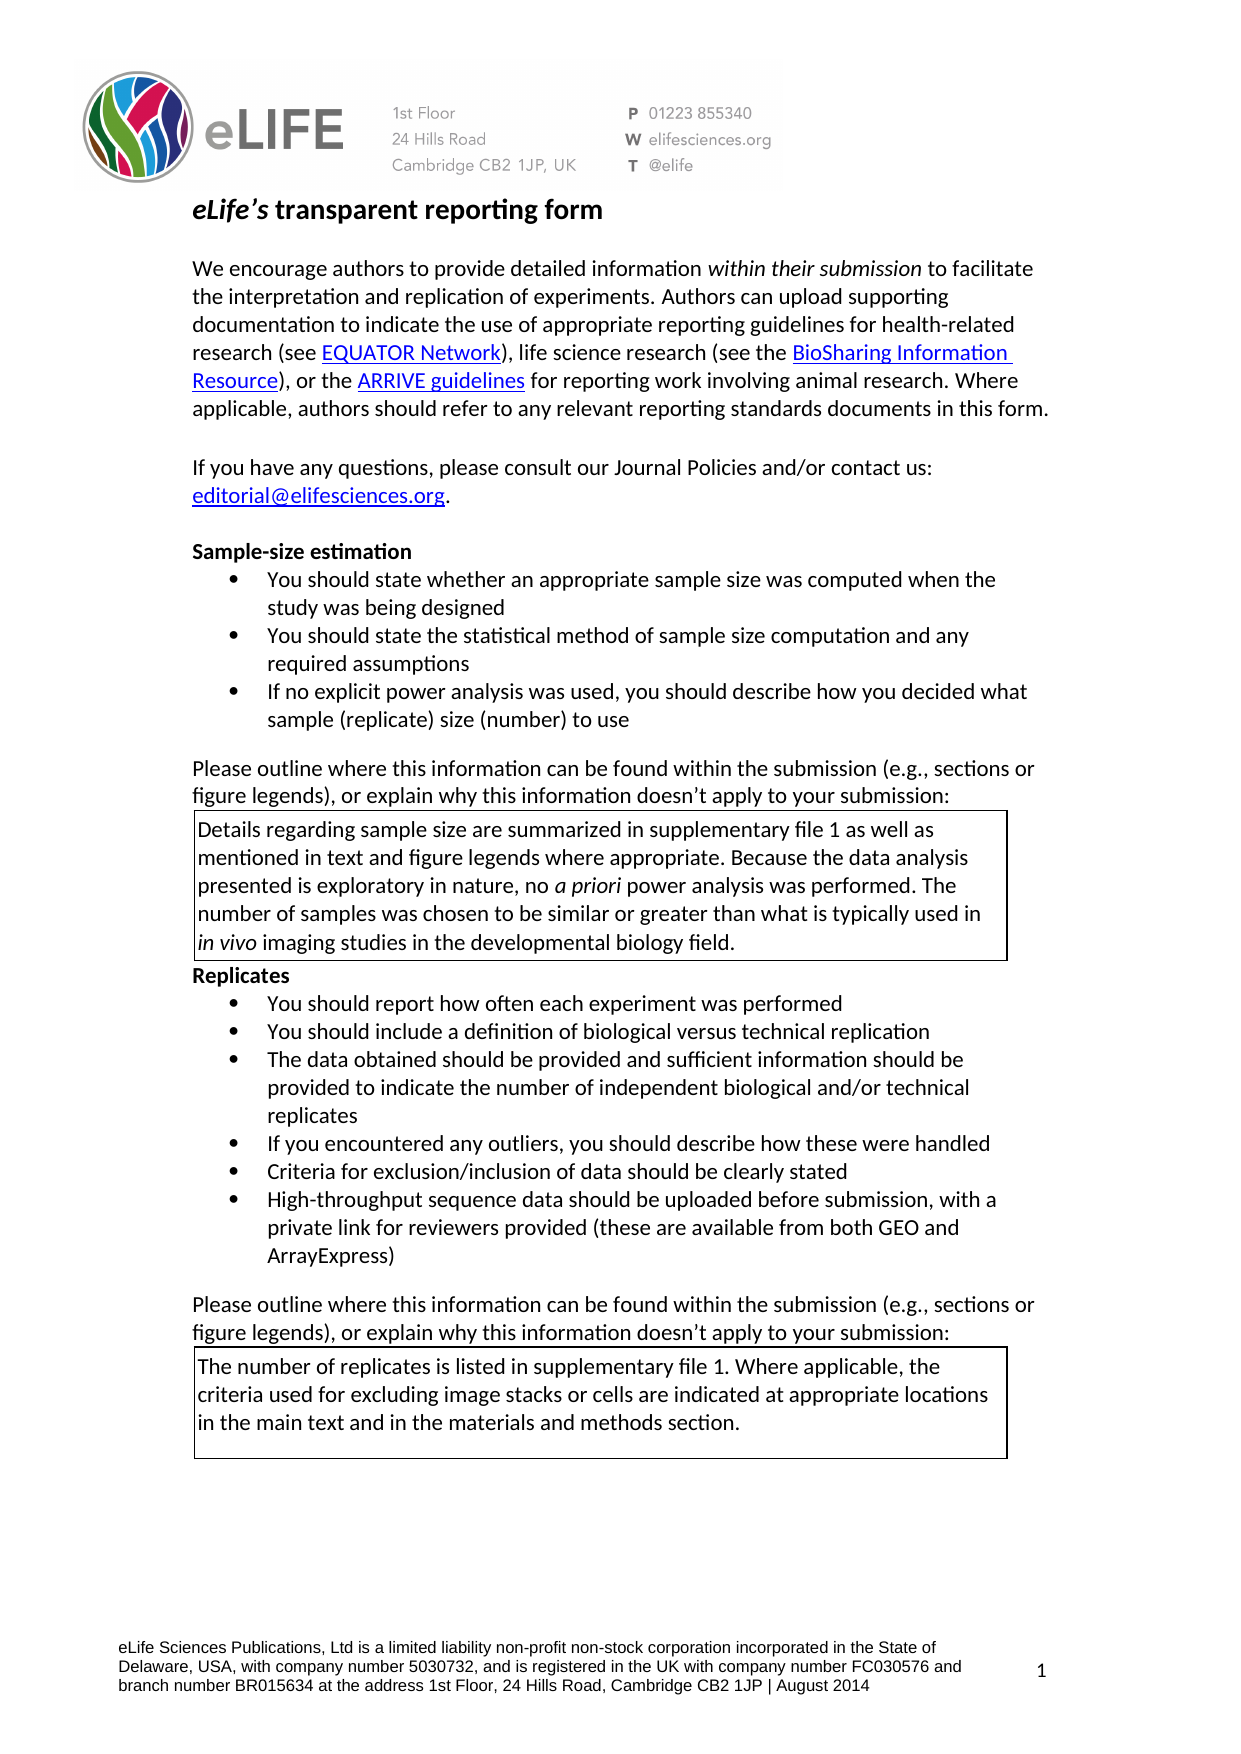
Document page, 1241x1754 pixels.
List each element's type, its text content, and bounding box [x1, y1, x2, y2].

text Sample-size estimation [192, 537, 1053, 565]
text If you have any questions, please consult our Journal Policies and/or contact us: editorial@elifesciences.org. [192, 453, 1053, 509]
picture [73, 59, 784, 191]
text Details regarding sample size are summarized in supplementary file 1 as well as mentioned in text and figure legends where appropriate. Because the data analysis presented is exploratory in nature, no a priori power analysis was performed. The number of samples was chosen to be similar or greater than what is typically used in in vivo imaging studies in the developmental biology field. [195, 813, 1006, 958]
list You should state the statistical method of sample size computation and any required assumptions [229, 621, 1053, 677]
text eLife’s transparent reporting form [192, 191, 1053, 226]
list You should report how often each experiment was performed [229, 989, 1053, 1017]
text The number of replicates is listed in supplementary file 1. Where applicable, the criteria used for excluding image stacks or cells are indicated at appropriate locations in the main text and in the materials and methods section. [195, 1350, 1006, 1438]
list Criteria for exclusion/inclusion of data should be clearly stated [229, 1157, 1053, 1186]
list You should state whether an appropriate sample size was computed when the study was being designed [229, 565, 1053, 621]
text Replicates [192, 838, 1053, 989]
list The data obtained should be provided and sufficient information should be provided to indicate the number of independent biological and/or technical replicates [229, 1045, 1053, 1129]
list High-throughput sequence data should be uploaded before submission, with a private link for reviewers provided (these are available from both GEO and ArrayExpress) [229, 1186, 1053, 1269]
text We encourage authors to provide detailed information within their submission to facilitate the interpretation and replication of experiments. Authors can upload supporting documentation to indicate the use of appropriate reporting guidelines for health-related research (see EQUATOR Network), life science research (see the BioSharing Information Resource), or the ARRIVE guidelines for reporting work involving animal research. Where applicable, authors should refer to any relevant reporting standards documents in this form. [192, 254, 1053, 423]
list If you encountered any outliers, you should describe how these were handled [229, 1129, 1053, 1157]
list If no explicit power analysis was used, you should describe how you decided what sample (replicate) size (number) to use [229, 677, 1053, 733]
list You should include a definition of biological versus technical replication [229, 1017, 1053, 1045]
